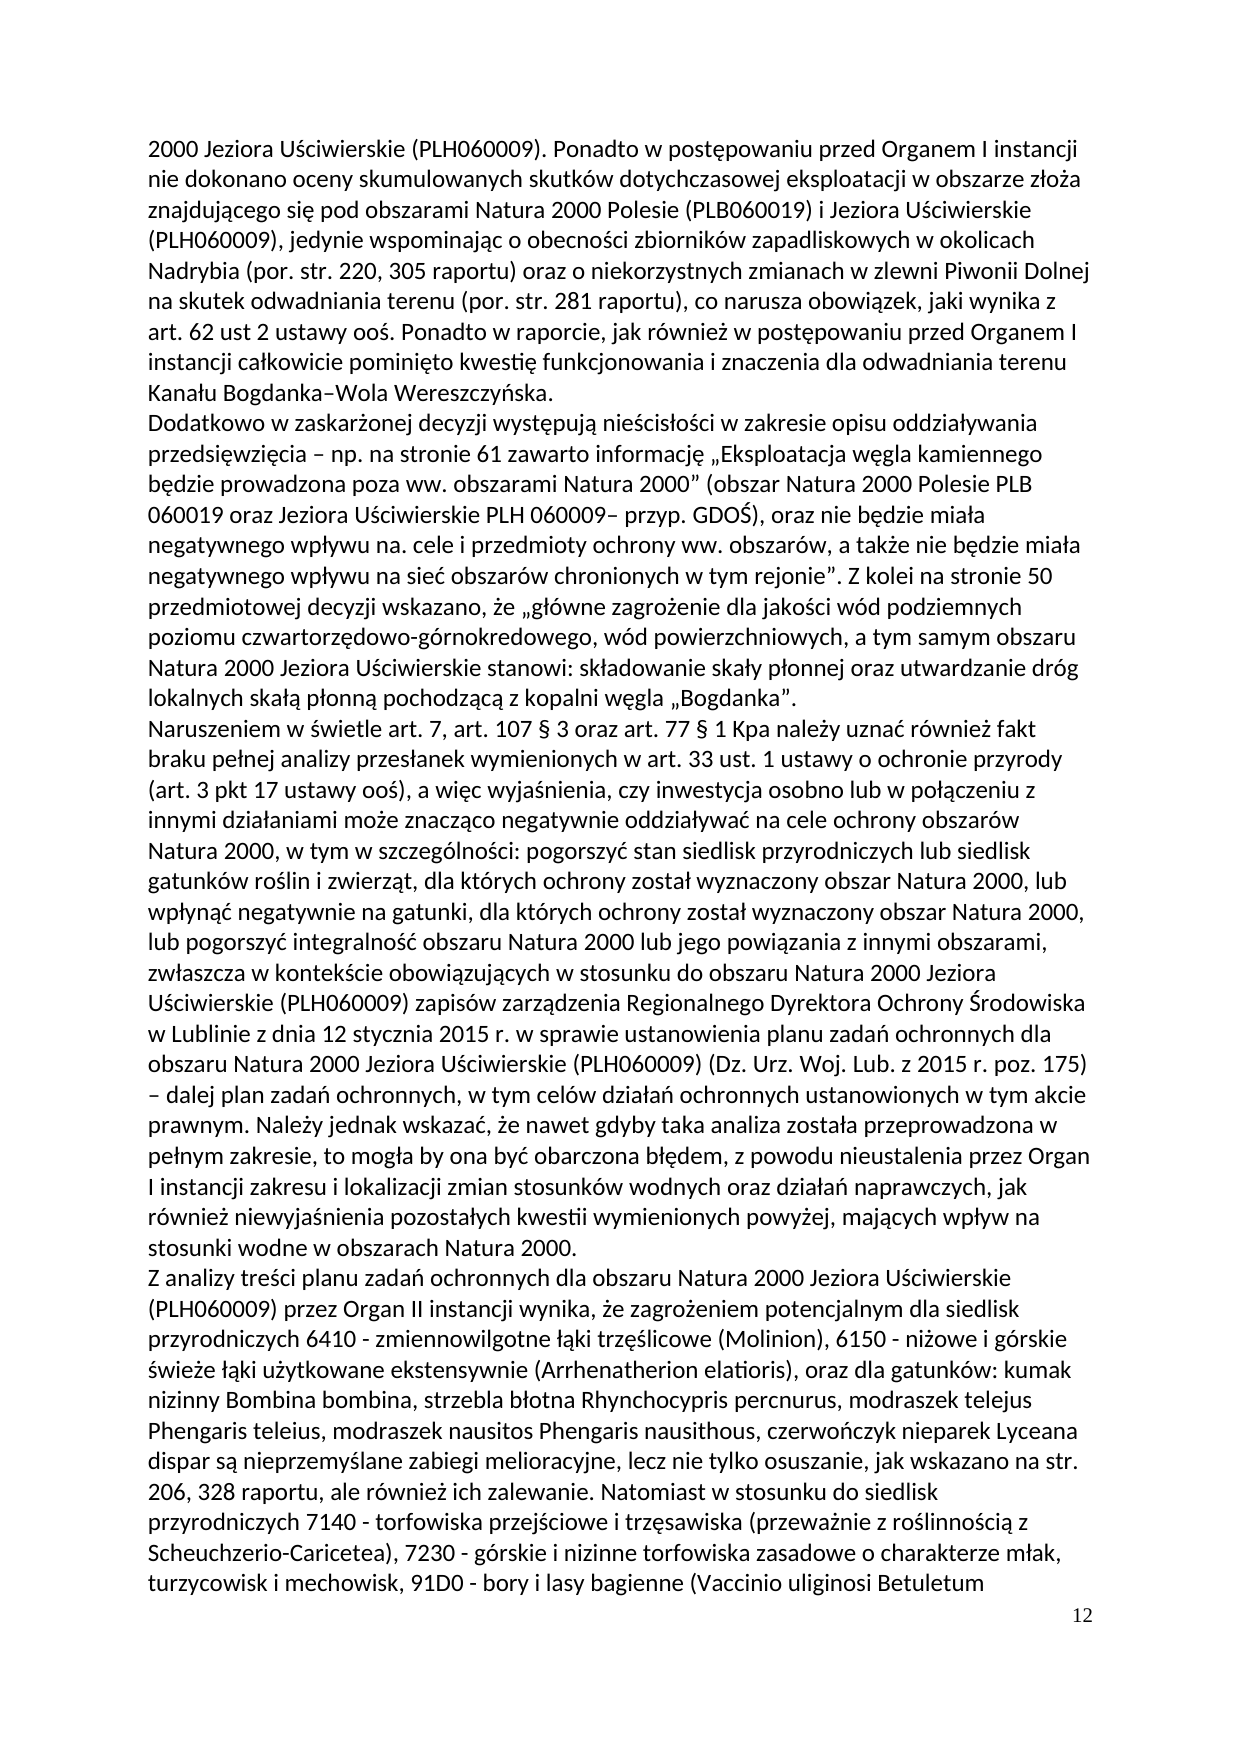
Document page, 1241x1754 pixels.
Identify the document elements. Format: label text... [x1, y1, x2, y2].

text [148, 1262, 1092, 1598]
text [148, 133, 1092, 408]
text Dodatkowo w zaskarżonej decyzji występują nieścisłości w zakresie opisu oddziaływania przedsięwzięcia – np. na stronie 61 zawarto informację „Eksploatacja węgla kamiennego będzie prowadzona poza ww. obszarami Natura 2000” (obszar Natura 2000 Polesie PLB 060019 oraz Jeziora Uściwierskie PLH 060009– przyp. GDOŚ), oraz nie będzie miała negatywnego wpływu na. cele i przedmioty ochrony ww. obszarów, a także nie będzie miała negatywnego wpływu na sieć obszarów chronionych w tym rejonie”. Z kolei na stronie 50 przedmiotowej decyzji wskazano, że „główne zagrożenie dla jakości wód podziemnych poziomu czwartorzędowo-górnokredowego, wód powierzchniowych, a tym samym obszaru Natura 2000 Jeziora Uściwierskie stanowi: składowanie skały płonnej oraz utwardzanie dróg lokalnych skałą płonną pochodzącą z kopalni węgla „Bogdanka”. [148, 408, 1092, 713]
text Naruszeniem w świetle art. 7, art. 107 § 3 oraz art. 77 § 1 Kpa należy uznać również fakt braku pełnej analizy przesłanek wymienionych w art. 33 ust. 1 ustawy o ochronie przyrody (art. 3 pkt 17 ustawy ooś), a więc wyjaśnienia, czy inwestycja osobno lub w połączeniu z innymi działaniami może znacząco negatywnie oddziaływać na cele ochrony obszarów Natura 2000, w tym w szczególności: pogorszyć stan siedlisk przyrodniczych lub siedlisk gatunków roślin i zwierząt, dla których ochrony został wyznaczony obszar Natura 2000, lub wpłynąć negatywnie na gatunki, dla których ochrony został wyznaczony obszar Natura 2000, lub pogorszyć integralność obszaru Natura 2000 lub jego powiązania z innymi obszarami, zwłaszcza w kontekście obowiązujących w stosunku do obszaru Natura 2000 Jeziora Uściwierskie (PLH060009) zapisów zarządzenia Regionalnego Dyrektora Ochrony Środowiska w Lublinie z dnia 12 stycznia 2015 r. w sprawie ustanowienia planu zadań ochronnych dla obszaru Natura 2000 Jeziora Uściwierskie (PLH060009) (Dz. Urz. Woj. Lub. z 2015 r. poz. 175) – dalej plan zadań ochronnych, w tym celów działań ochronnych ustanowionych w tym akcie prawnym. Należy jednak wskazać, że nawet gdyby taka analiza została przeprowadzona w pełnym zakresie, to mogła by ona być obarczona błędem, z powodu nieustalenia przez Organ I instancji zakresu i lokalizacji zmian stosunków wodnych oraz działań naprawczych, jak również niewyjaśnienia pozostałych kwestii wymienionych powyżej, mających wpływ na stosunki wodne w obszarach Natura 2000. [148, 713, 1092, 1262]
